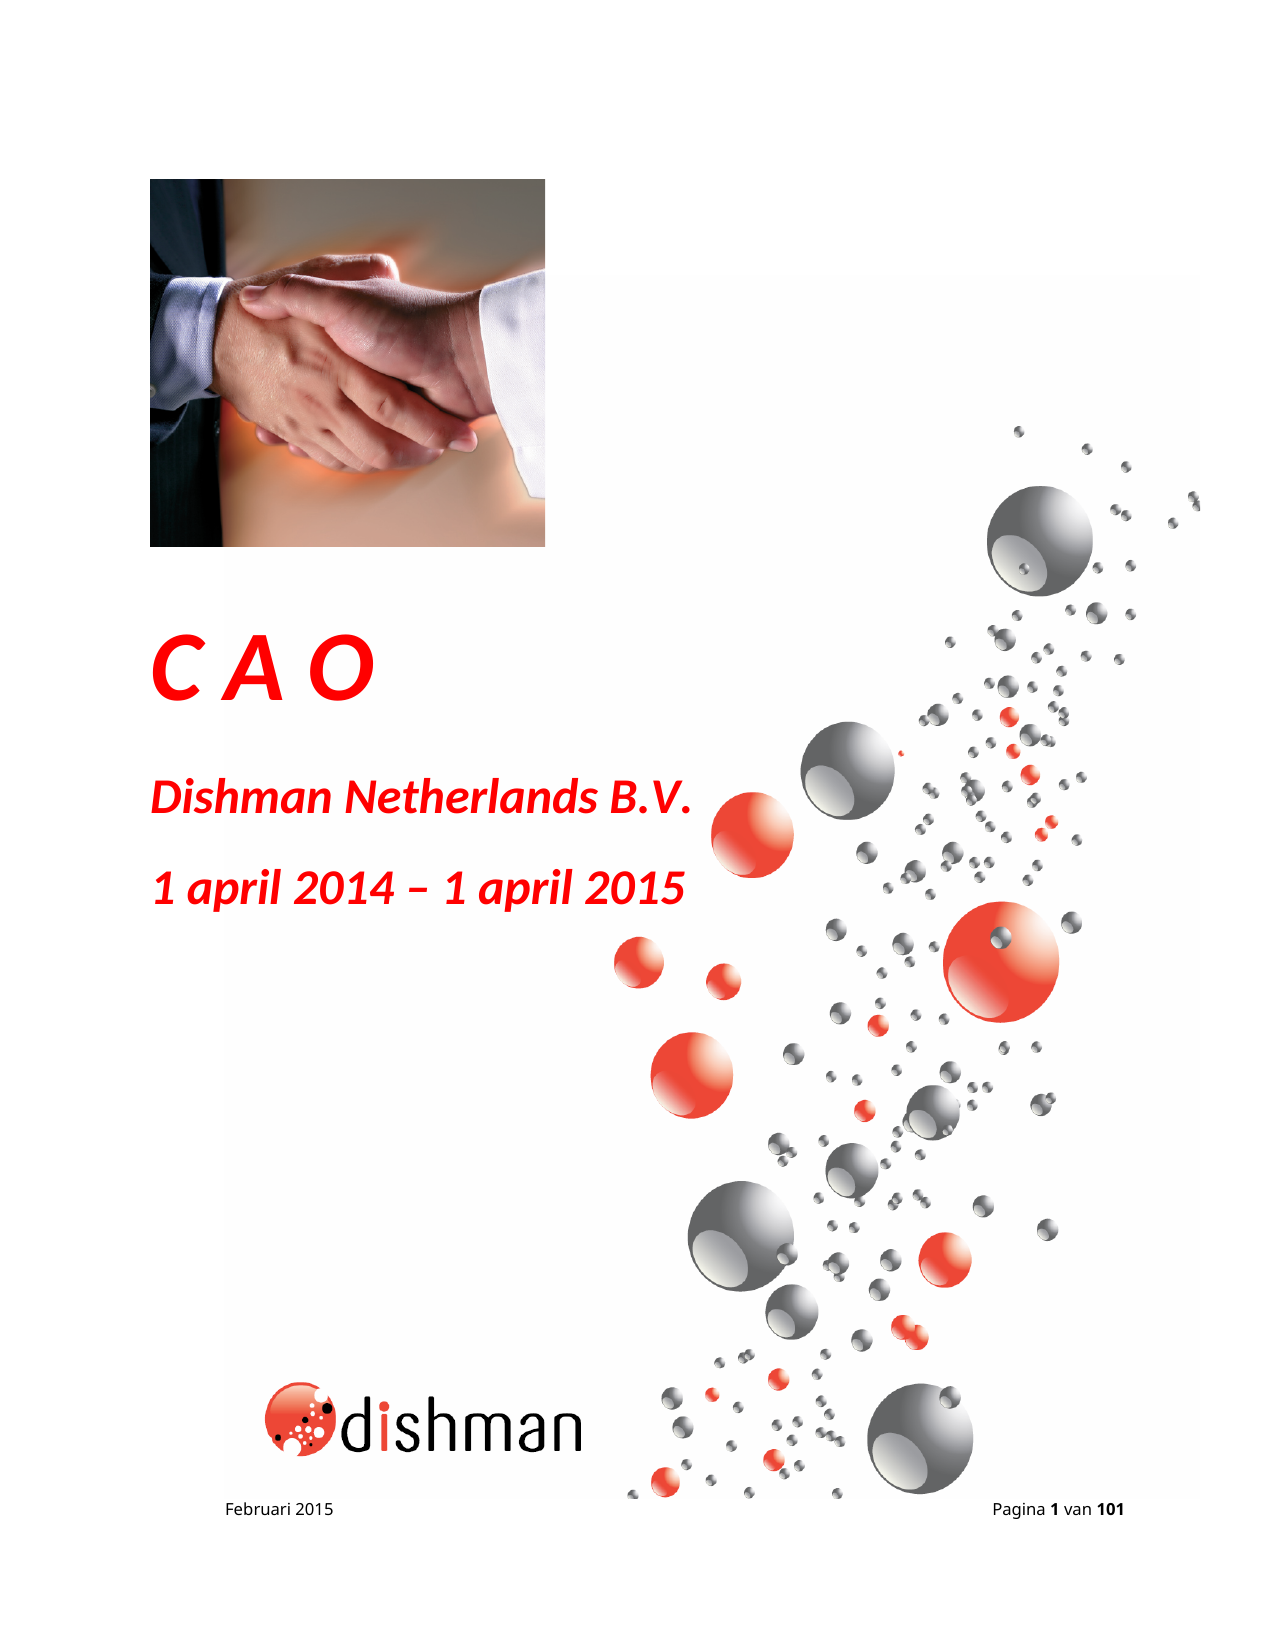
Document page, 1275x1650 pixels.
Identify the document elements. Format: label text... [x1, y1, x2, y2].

text Dishman Netherlands B.V. [150, 765, 1125, 826]
text 1 april 2014 – 1 april 2015 [150, 856, 1125, 917]
text C A O [150, 604, 1125, 726]
